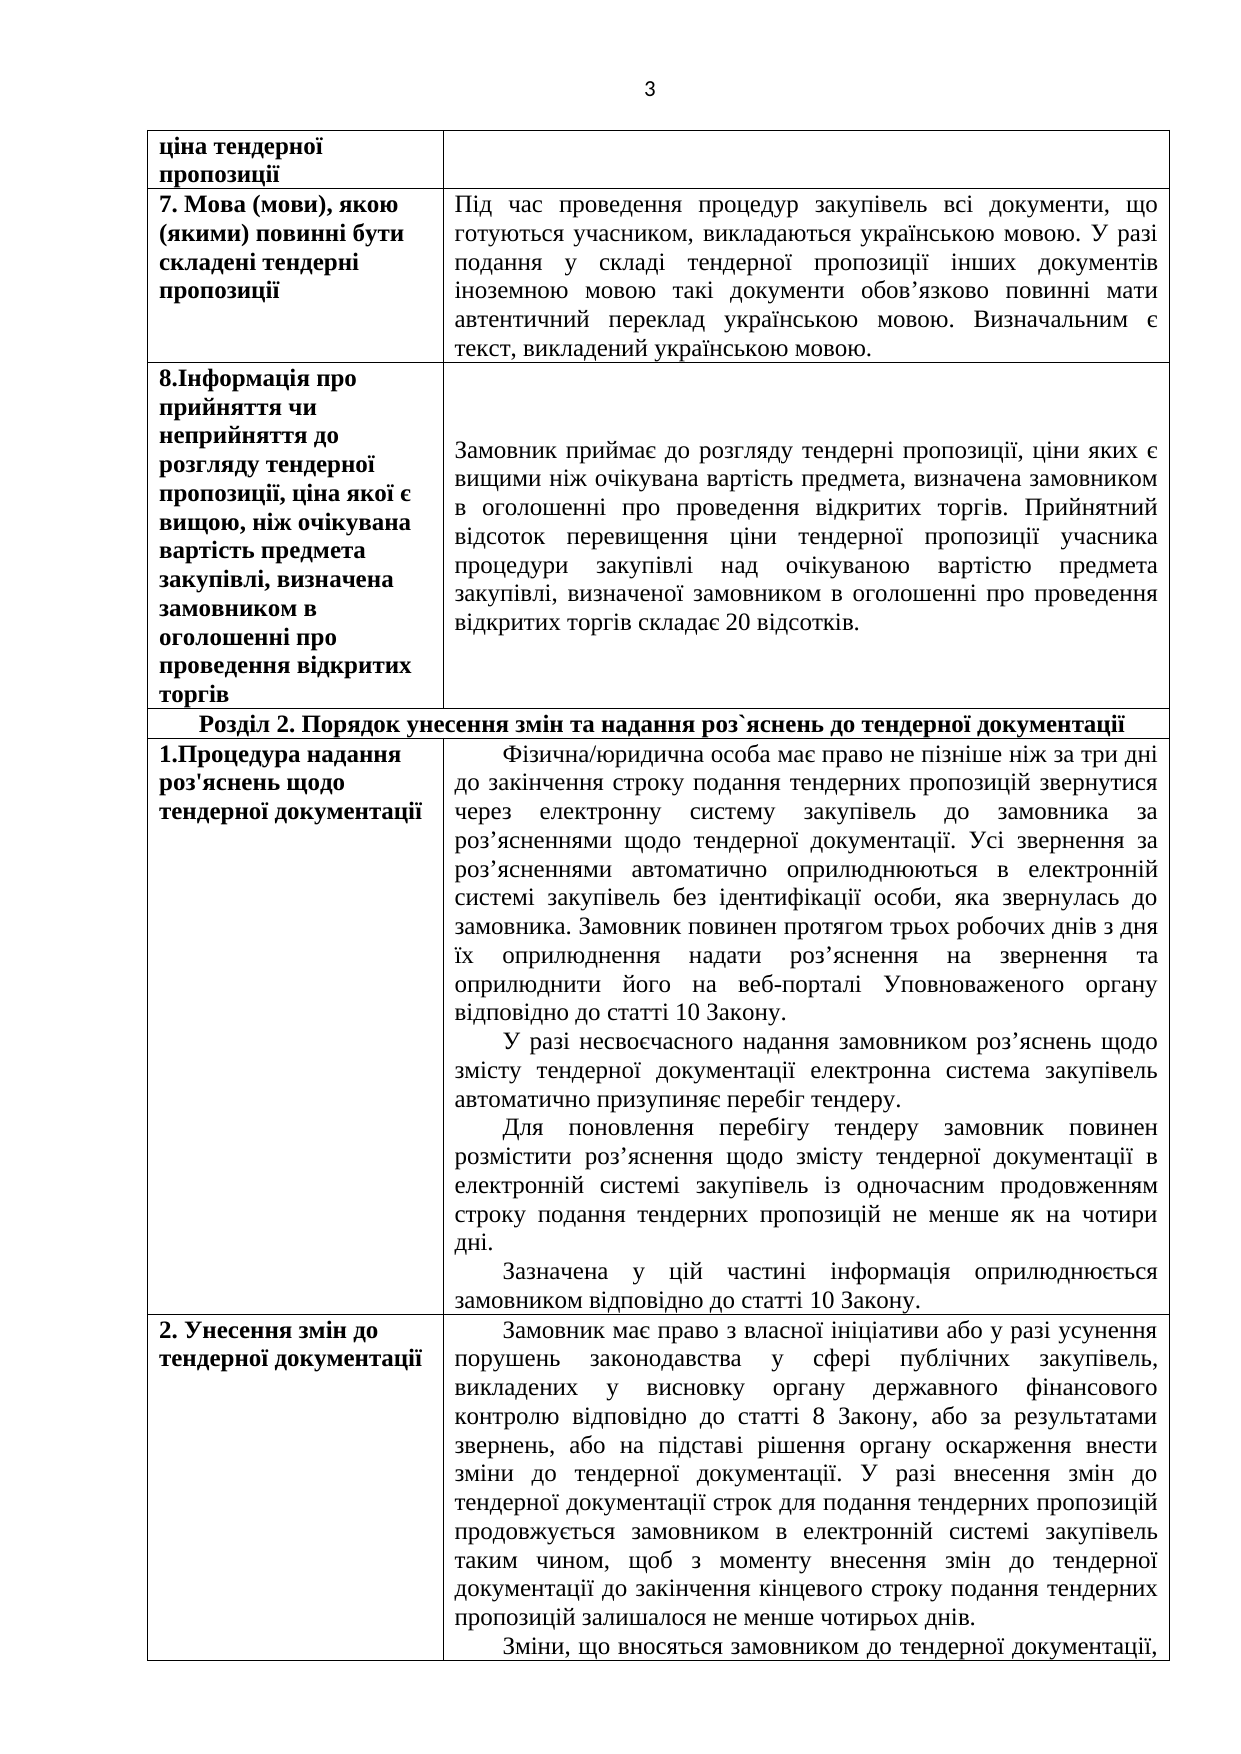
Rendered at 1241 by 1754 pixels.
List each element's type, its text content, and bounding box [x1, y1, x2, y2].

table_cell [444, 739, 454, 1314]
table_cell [444, 1315, 1169, 1660]
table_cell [148, 131, 443, 188]
table_cell Під час проведення процедур закупівель всі документи, що готуються учасником, викладаються українською мовою. У разі подання у складі тендерної пропозиції інших документів іноземною мовою такі документи обов’язково повинні мати автентичний переклад українською мовою. Визначальним є текст, викладений українською мовою. [444, 189, 1169, 362]
table_cell Замовник приймає до розгляду тендерні пропозиції, ціни яких є вищими ніж очікувана вартість предмета, визначена замовником в оголошенні про проведення відкритих торгів. Прийнятний відсоток перевищення ціни тендерної пропозиції учасника процедури закупівлі над очікуваною вартістю предмета закупівлі, визначеної замовником в оголошенні про проведення відкритих торгів складає 20 відсотків. [444, 363, 1169, 708]
table_cell 8.Інформація про прийняття чи неприйняття до розгляду тендерної пропозиції, ціна якої є вищою, ніж очікувана вартість предмета закупівлі, визначена замовником в оголошенні про проведення відкритих торгів [148, 363, 443, 708]
table_cell Розділ 2. Порядок унесення змін та надання роз`яснень до тендерної документації [148, 709, 1169, 738]
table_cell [148, 1315, 443, 1660]
table_cell 1.Процедура надання роз'яснень щодо тендерної документації [148, 739, 443, 1314]
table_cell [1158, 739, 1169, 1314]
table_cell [444, 131, 1169, 188]
table_cell 7. Мова (мови), якою (якими) повинні бути складені тендерні пропозиції [148, 189, 443, 362]
